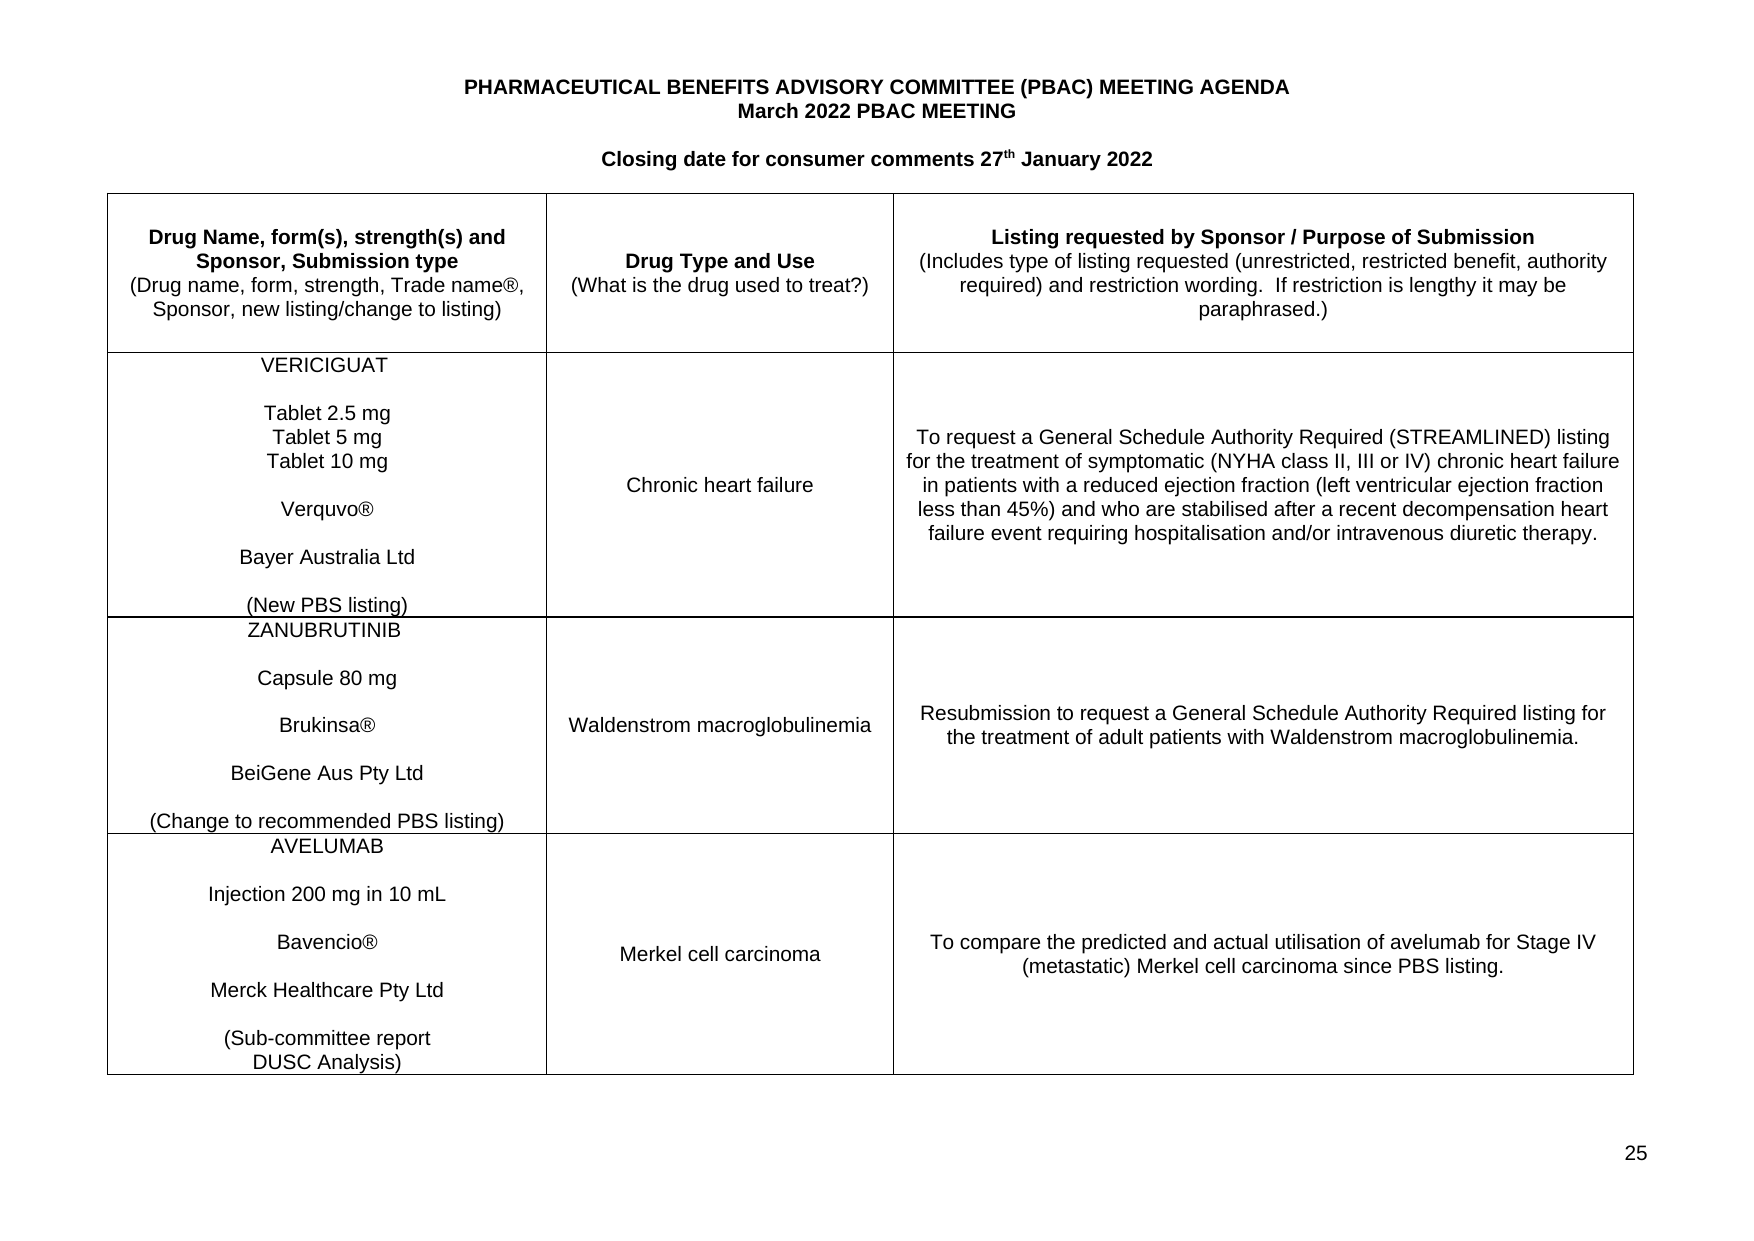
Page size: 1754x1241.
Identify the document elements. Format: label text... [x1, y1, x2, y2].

table_cell Waldenstrom macroglobulinemia [547, 618, 893, 833]
table_cell ZANUBRUTINIB Capsule 80 mg Brukinsa® BeiGene Aus Pty Ltd (Change to recommended PBS listing) [108, 618, 546, 833]
table_header Drug Name, form(s), strength(s) and Sponsor, Submission type (Drug name, form, strength, Trade name®, Sponsor, new listing/change to listing) [108, 194, 546, 352]
table_cell Merkel cell carcinoma [547, 834, 893, 1074]
table_header Drug Type and Use (What is the drug used to treat?) [547, 194, 893, 352]
table_cell AVELUMAB Injection 200 mg in 10 mL Bavencio® Merck Healthcare Pty Ltd (Sub-committee report DUSC Analysis) [108, 834, 546, 1074]
table_cell Resubmission to request a General Schedule Authority Required listing for the treatment of adult patients with Waldenstrom macroglobulinemia. [894, 618, 1633, 833]
table_cell To request a General Schedule Authority Required (STREAMLINED) listing for the treatment of symptomatic (NYHA class II, III or IV) chronic heart failure in patients with a reduced ejection fraction (left ventricular ejection fraction less than 45%) and who are stabilised after a recent decompensation heart failure event requiring hospitalisation and/or intravenous diuretic therapy. [894, 353, 1633, 616]
table_cell Chronic heart failure [547, 353, 893, 616]
table_cell To compare the predicted and actual utilisation of avelumab for Stage IV (metastatic) Merkel cell carcinoma since PBS listing. [894, 834, 1633, 1074]
table_header Listing requested by Sponsor / Purpose of Submission (Includes type of listing requested (unrestricted, restricted benefit, authority required) and restriction wording. If restriction is lengthy it may be paraphrased.) [894, 194, 1633, 352]
table_cell VERICIGUAT Tablet 2.5 mg Tablet 5 mg Tablet 10 mg Verquvo® Bayer Australia Ltd (New PBS listing) [108, 353, 546, 616]
